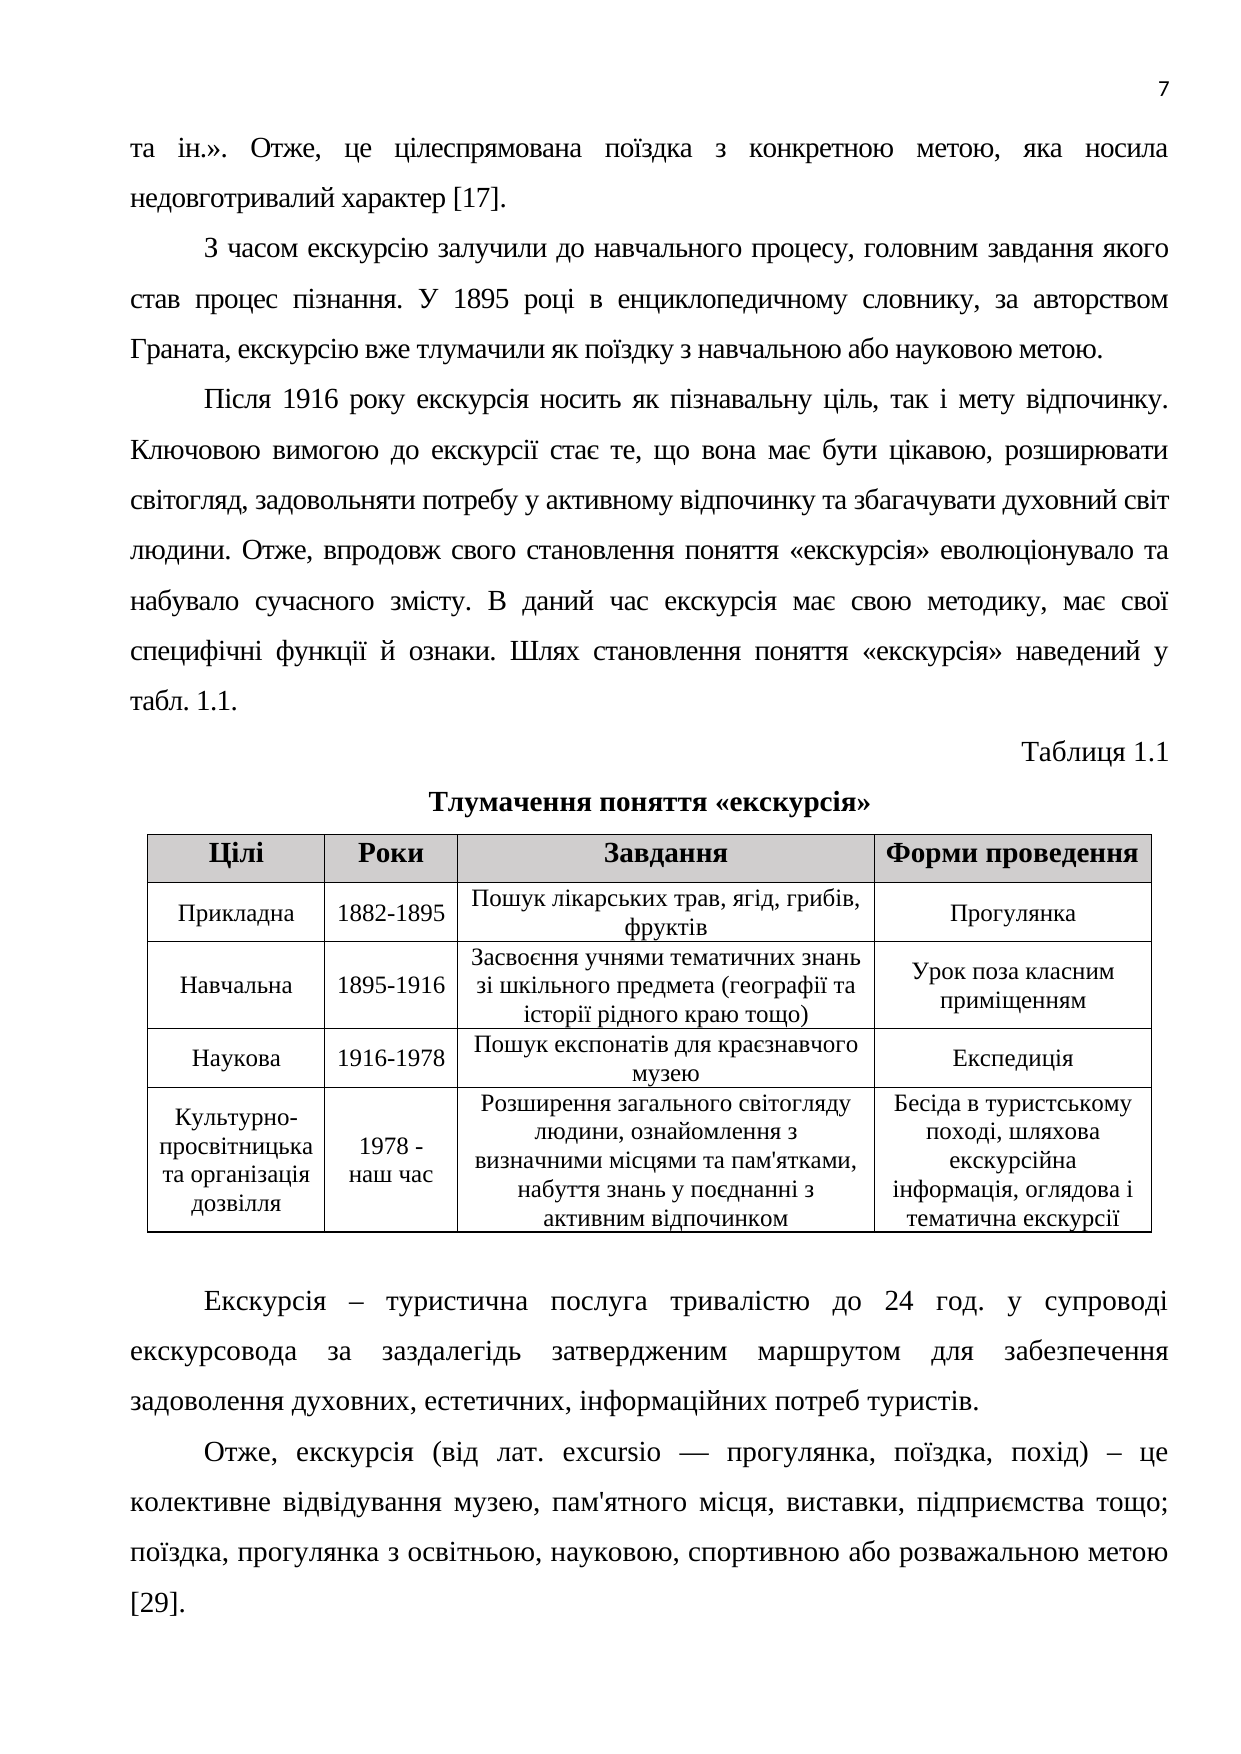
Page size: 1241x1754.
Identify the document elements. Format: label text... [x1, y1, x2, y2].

table_header Завдання [458, 835, 874, 882]
table_header Роки [325, 835, 457, 882]
table_cell Експедиція [875, 1029, 1151, 1087]
table_cell Пошук лікарських трав, ягід, грибів, фруктів [458, 883, 874, 941]
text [130, 130, 1169, 214]
table_cell Культурно-просвітницька та організація дозвілля [148, 1088, 324, 1231]
table_cell Розширення загального світогляду людини, ознайомлення з визначними місцями та пам'ятками, набуття знань у поєднанні з активним відпочинком [458, 1088, 874, 1231]
table_cell 1916-1978 [325, 1029, 457, 1087]
table_cell Навчальна [148, 942, 324, 1028]
text Після 1916 року екскурсія носить як пізнавальну ціль, так і мету відпочинку. Ключовою вимогою до екскурсії стає те, що вона має бути цікавою, розширювати світогляд, задовольняти потребу у активному відпочинку та збагачувати духовний світ людини. Отже, впродовж свого становлення поняття «екскурсія» еволюціонувало та набувало сучасного змісту. В даний час екскурсія має свою методику, має свої специфічні функції й ознаки. Шлях становлення поняття «екскурсія» наведений у табл. 1.1. [130, 381, 1169, 717]
table_cell Урок поза класним приміщенням [875, 942, 1151, 1028]
table_cell Прогулянка [875, 883, 1151, 941]
table_cell 1895-1916 [325, 942, 457, 1028]
table_header Форми проведення [875, 835, 1151, 882]
table_cell 1882-1895 [325, 883, 457, 941]
table_cell Прикладна [148, 883, 324, 941]
table_cell Бесіда в туристському поході, шляхова екскурсійна інформація, оглядова і тематична екскурсії [875, 1088, 1151, 1231]
text Таблиця 1.1 [130, 734, 1169, 767]
text Отже, екскурсія (від лат. excursio — прогулянка, поїздка, похід) – це колективне відвідування музею, пам'ятного місця, виставки, підприємства тощо; поїздка, прогулянка з освітньою, науковою, спортивною або розважальною метою [29]. [130, 1434, 1169, 1618]
table_cell 1978 - наш час [325, 1088, 457, 1231]
text З часом екскурсію залучили до навчального процесу, головним завдання якого став процес пізнання. У 1895 році в енциклопедичному словнику, за авторством Граната, екскурсію вже тлумачили як поїздку з навчальною або науковою метою. [130, 231, 1169, 365]
table_header Цілі [148, 835, 324, 882]
text Екскурсія – туристична послуга тривалістю до 24 год. у супроводі екскурсовода за заздалегідь затвердженим маршрутом для забезпечення задоволення духовних, естетичних, інформаційних потреб туристів. [130, 1283, 1169, 1417]
table_cell Наукова [148, 1029, 324, 1087]
table_cell Засвоєння учнями тематичних знань зі шкільного предмета (географії та історії рідного краю тощо) [458, 942, 874, 1028]
text Тлумачення поняття «екскурсія» [130, 784, 1169, 817]
table_cell Пошук експонатів для краєзнавчого музею [458, 1029, 874, 1087]
